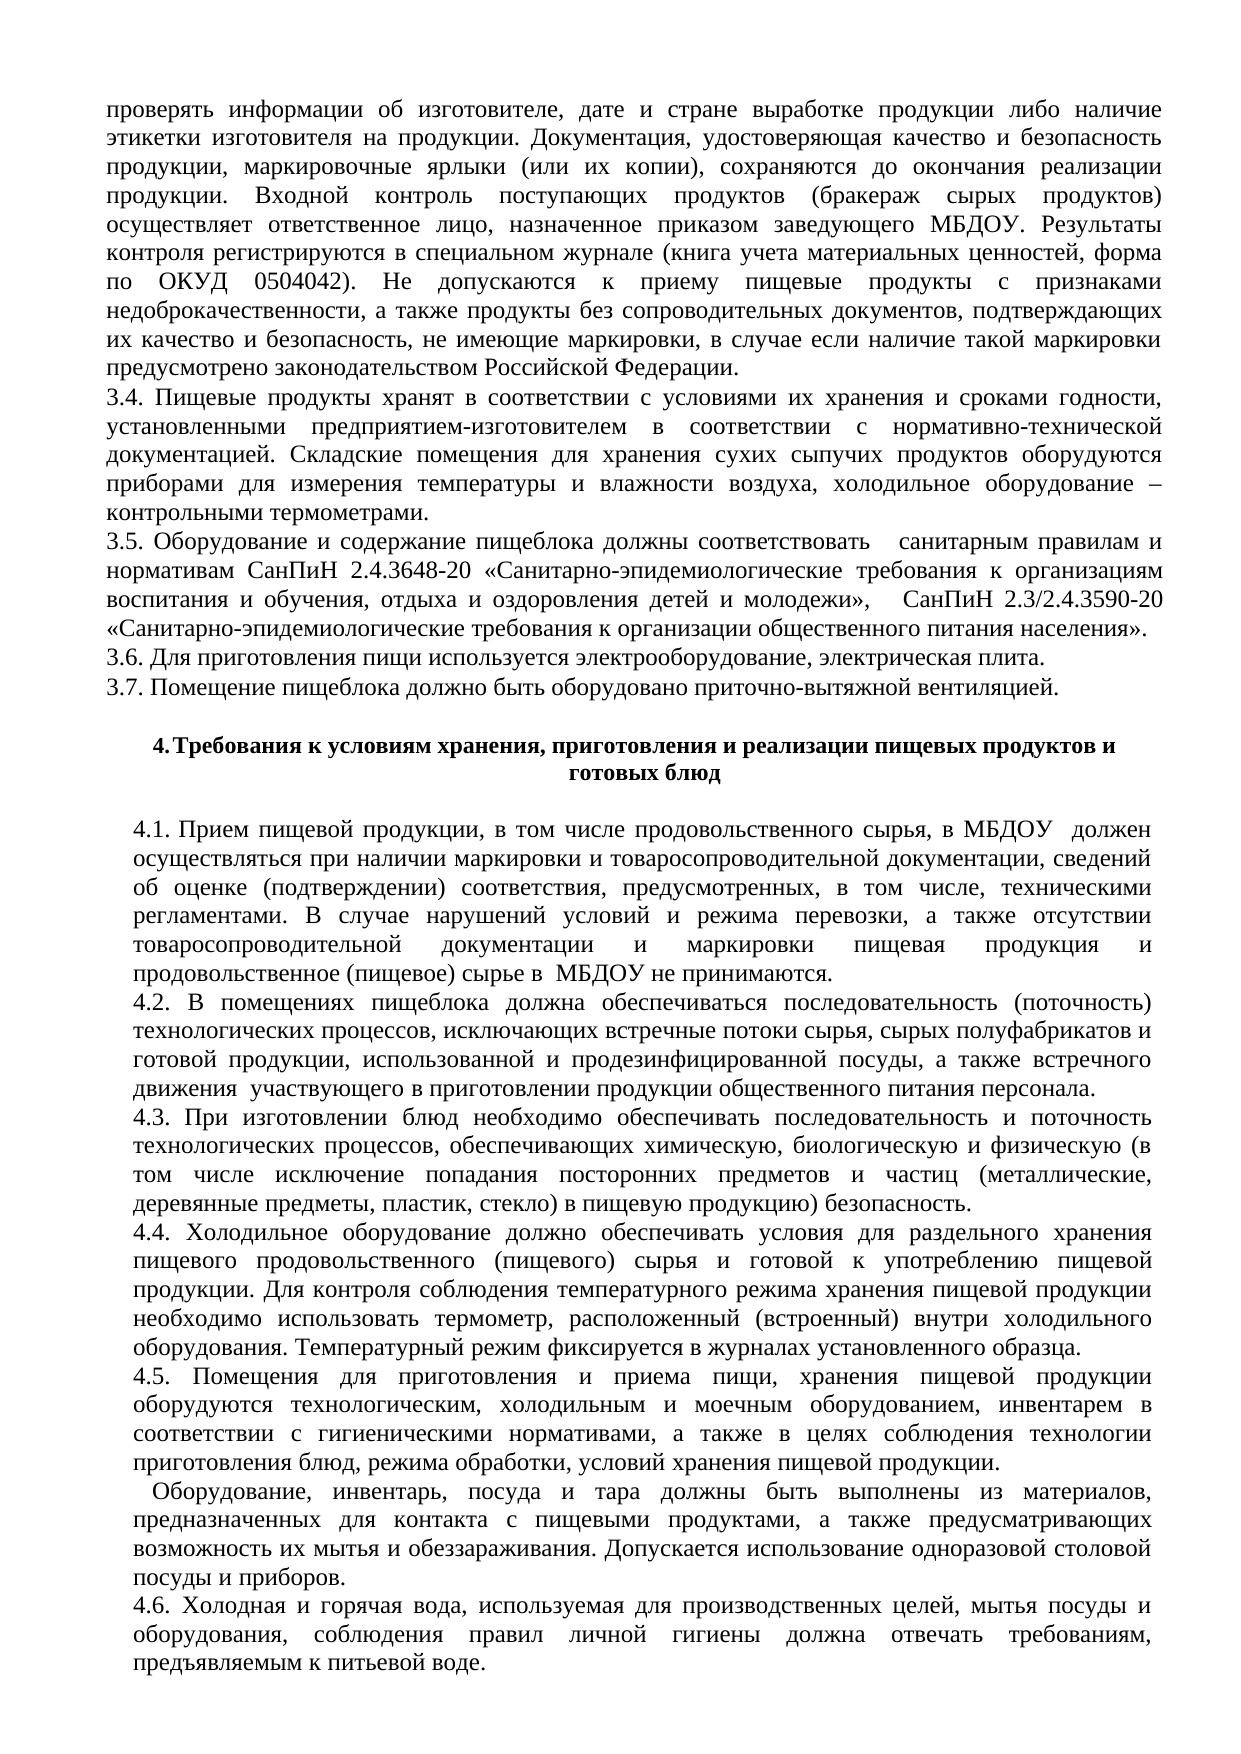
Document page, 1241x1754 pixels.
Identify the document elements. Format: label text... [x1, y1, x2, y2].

text Оборудование, инвентарь, посуда и тара должны быть выполнены из материалов, предназначенных для контакта с пищевыми продуктами, а также предусматривающих возможность их мытья и обеззараживания. Допускается использование одноразовой столовой посуды и приборов. [133, 1476, 1152, 1591]
list Холодильное оборудование должно обеспечивать условия для раздельного хранения пищевого продовольственного (пищевого) сырья и готовой к употреблению пищевой продукции. Для контроля соблюдения температурного режима хранения пищевой продукции необходимо использовать термометр, расположенный (встроенный) внутри холодильного оборудования. Температурный режим фиксируется в журналах установленного образца. [133, 1217, 1152, 1361]
list В помещениях пищеблока должна обеспечиваться последовательность (поточность) технологических процессов, исключающих встречные потоки сырья, сырых полуфабрикатов и готовой продукции, использованной и продезинфицированной посуды, а также встречного движения участвующего в приготовлении продукции общественного питания персонала. [133, 987, 1152, 1102]
text 3.7. Помещение пищеблока должно быть оборудовано приточно-вытяжной вентиляцией. [106, 672, 1163, 700]
list Помещения для приготовления и приема пищи, хранения пищевой продукции оборудуются технологическим, холодильным и моечным оборудованием, инвентарем в соответствии с гигиеническими нормативами, а также в целях соблюдения технологии приготовления блюд, режима обработки, условий хранения пищевой продукции. [133, 1361, 1152, 1476]
text 3.5. Оборудование и содержание пищеблока должны соответствовать санитарным правилам и нормативам СанПиН 2.4.3648-20 «Санитарно-эпидемиологические требования к организациям воспитания и обучения, отдыха и оздоровления детей и молодежи», СанПиН 2.3/2.4.3590-20 «Санитарно-эпидемиологические требования к организации общественного питания населения». [106, 526, 1163, 641]
list Прием пищевой продукции, в том числе продовольственного сырья, в МБДОУ должен осуществляться при наличии маркировки и товаросопроводительной документации, сведений об оценке (подтверждении) соответствия, предусмотренных, в том числе, техническими регламентами. В случае нарушений условий и режима перевозки, а также отсутствии товаросопроводительной документации и маркировки пищевая продукция и продовольственное (пищевое) сырье в МБДОУ не принимаются. [133, 814, 1152, 987]
list При изготовлении блюд необходимо обеспечивать последовательность и поточность технологических процессов, обеспечивающих химическую, биологическую и физическую (в том числе исключение попадания посторонних предметов и частиц (металлические, деревянные предметы, пластик, стекло) в пищевую продукцию) безопасность. [133, 1102, 1152, 1217]
list Холодная и горячая вода, используемая для производственных целей, мытья посуды и оборудования, соблюдения правил личной гигиены должна отвечать требованиям, предъявляемым к питьевой воде. [133, 1591, 1152, 1676]
list Требования к условиям хранения, приготовления и реализации пищевых продуктов и готовых блюд [106, 731, 1163, 786]
text 3.4. Пищевые продукты хранят в соответствии с условиями их хранения и сроками годности, установленными предприятием-изготовителем в соответствии с нормативно-технической документацией. Складские помещения для хранения сухих сыпучих продуктов оборудуются приборами для измерения температуры и влажности воздуха, холодильное оборудование – контрольными термометрами. [106, 382, 1163, 526]
text 3.6. Для приготовления пищи используется электрооборудование, электрическая плита. [106, 642, 1163, 671]
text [106, 94, 1163, 381]
